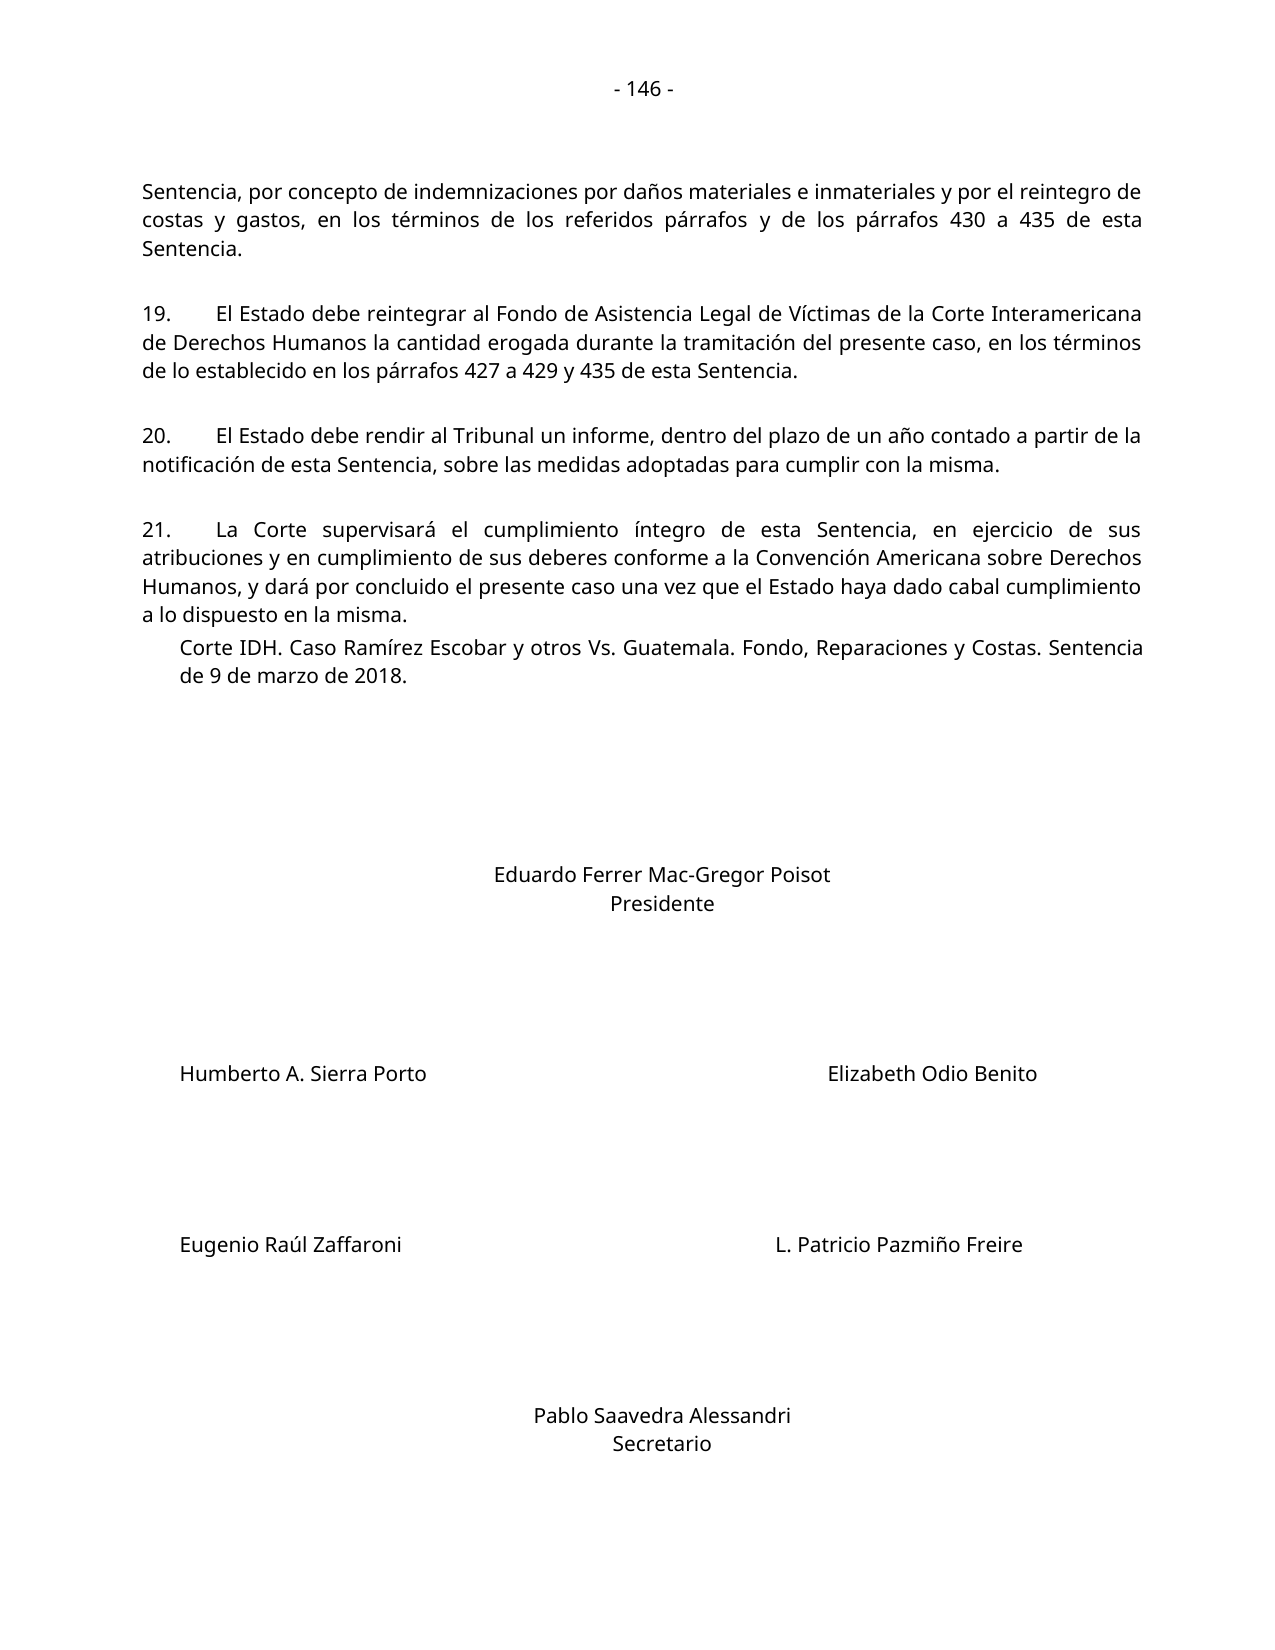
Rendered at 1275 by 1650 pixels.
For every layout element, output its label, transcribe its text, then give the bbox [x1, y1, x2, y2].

text Eugenio Raúl Zaffaroni L. Patricio Pazmiño Freire [179, 1230, 1145, 1258]
text Corte IDH. Caso Ramírez Escobar y otros Vs. Guatemala. Fondo, Reparaciones y Costas. Sentencia de 9 de marzo de 2018. [179, 633, 1145, 690]
list La Corte supervisará el cumplimiento íntegro de esta Sentencia, en ejercicio de sus atribuciones y en cumplimiento de sus deberes conforme a la Convención Americana sobre Derechos Humanos, y dará por concluido el presente caso una vez que el Estado haya dado cabal cumplimiento a lo dispuesto en la misma. [142, 515, 1143, 629]
text Presidente [179, 889, 1145, 917]
text Pablo Saavedra Alessandri [179, 1401, 1145, 1429]
text Eduardo Ferrer Mac-Gregor Poisot [179, 860, 1145, 889]
list El Estado debe reintegrar al Fondo de Asistencia Legal de Víctimas de la Corte Interamericana de Derechos Humanos la cantidad erogada durante la tramitación del presente caso, en los términos de lo establecido en los párrafos 427 a 429 y 435 de esta Sentencia. [142, 299, 1143, 384]
text Secretario [179, 1429, 1145, 1458]
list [142, 177, 1143, 262]
list El Estado debe rendir al Tribunal un informe, dentro del plazo de un año contado a partir de la notificación de esta Sentencia, sobre las medidas adoptadas para cumplir con la misma. [142, 421, 1143, 478]
text Humberto A. Sierra Porto Elizabeth Odio Benito [179, 1059, 1145, 1088]
